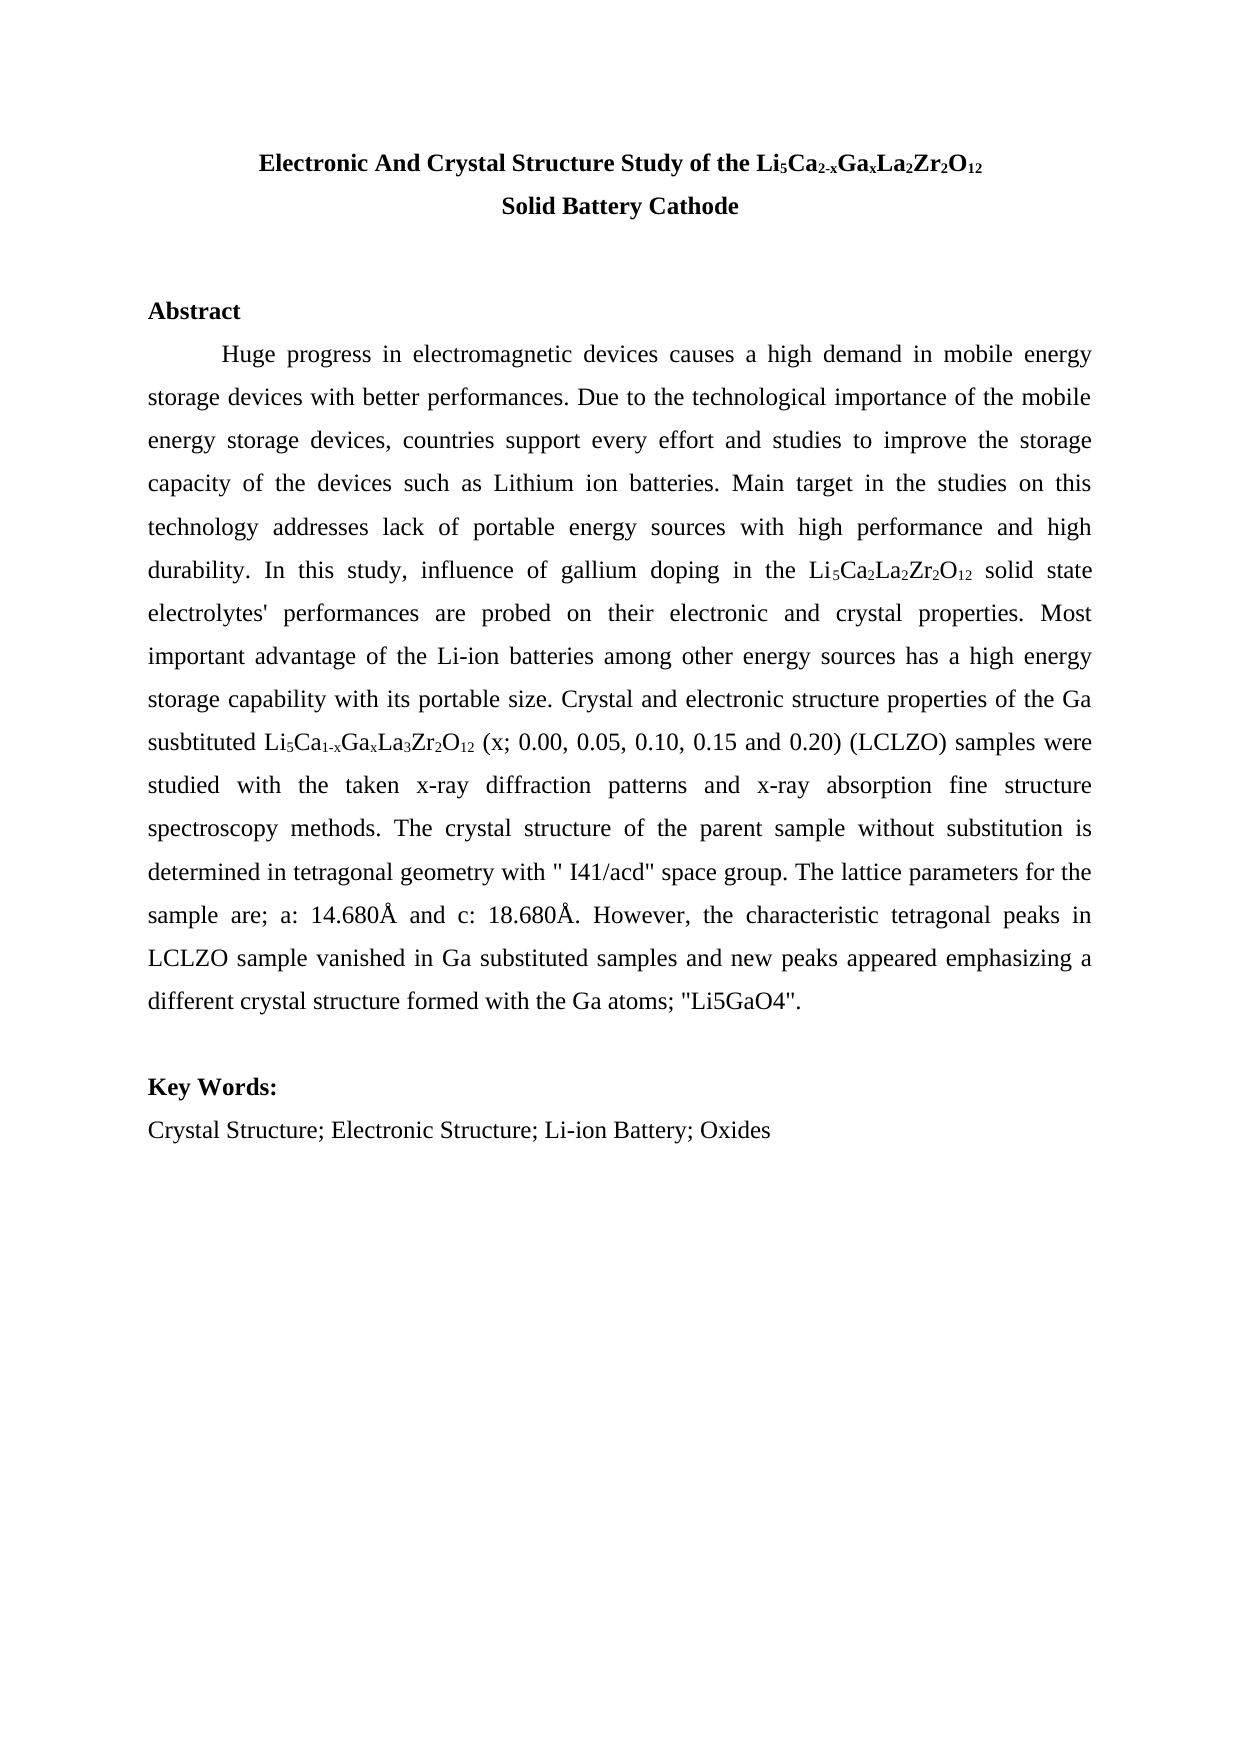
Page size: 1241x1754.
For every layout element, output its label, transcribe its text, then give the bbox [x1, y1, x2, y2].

text Crystal Structure; Electronic Structure; Li-ion Battery; Oxides [148, 1115, 1093, 1144]
text Abstract [148, 296, 1093, 325]
text Solid Battery Cathode [148, 191, 1093, 219]
text Electronic And Crystal Structure Study of the Li5Ca2-xGaxLa2Zr2O12 [148, 148, 1093, 176]
text Huge progress in electromagnetic devices causes a high demand in mobile energy storage devices with better performances. Due to the technological importance of the mobile energy storage devices, countries support every effort and studies to improve the storage capacity of the devices such as Lithium ion batteries. Main target in the studies on this technology addresses lack of portable energy sources with high performance and high durability. In this study, influence of gallium doping in the Li5Ca2La2Zr2O12 solid state electrolytes' performances are probed on their electronic and crystal properties. Most important advantage of the Li-ion batteries among other energy sources has a high energy storage capability with its portable size. Crystal and electronic structure properties of the Ga susbtituted Li5Ca1-xGaxLa3Zr2O12 (x; 0.00, 0.05, 0.10, 0.15 and 0.20) (LCLZO) samples were studied with the taken x-ray diffraction patterns and x-ray absorption fine structure spectroscopy methods. The crystal structure of the parent sample without substitution is determined in tetragonal geometry with " I41/acd" space group. The lattice parameters for the sample are; a: 14.680Å and c: 18.680Å. However, the characteristic tetragonal peaks in LCLZO sample vanished in Ga substituted samples and new peaks appeared emphasizing a different crystal structure formed with the Ga atoms; "Li5GaO4". [148, 339, 1093, 1015]
text Key Words: [148, 1072, 1093, 1101]
